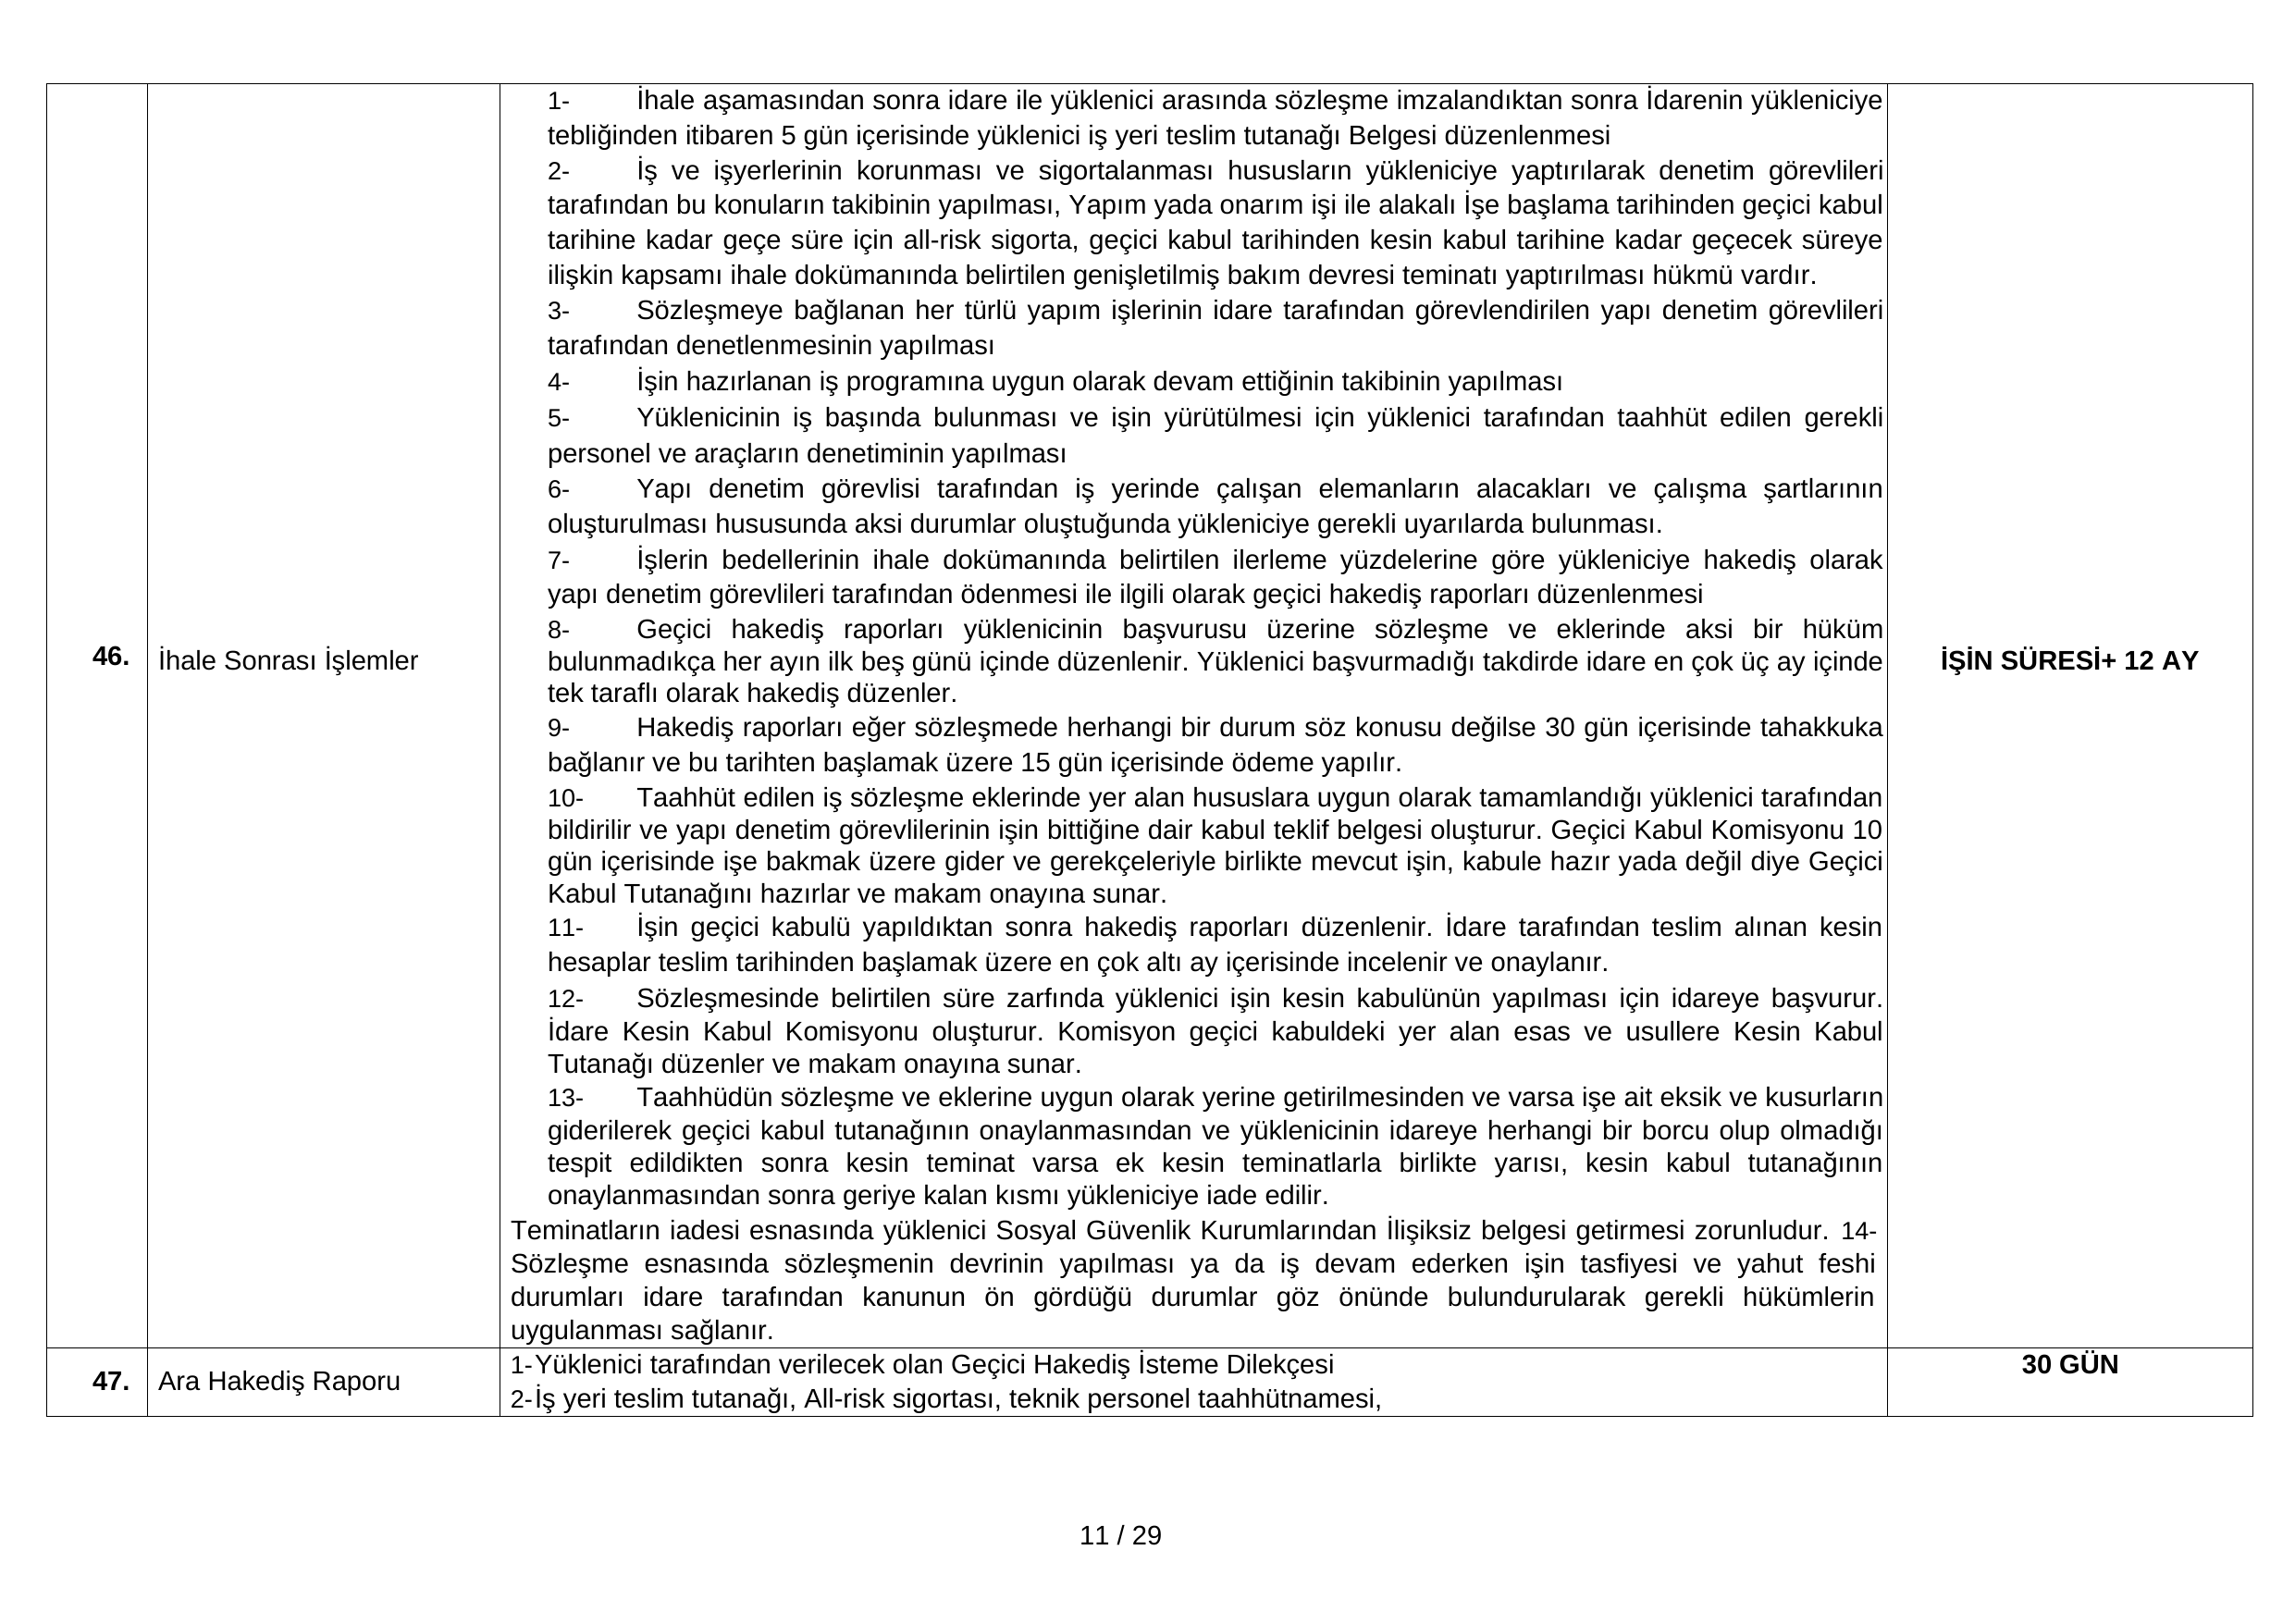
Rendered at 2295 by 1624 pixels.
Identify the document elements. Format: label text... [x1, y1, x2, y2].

table_cell 30 GÜN [1888, 1348, 2252, 1416]
table_cell 46. [47, 84, 147, 1347]
table_cell Yüklenici tarafından verilecek olan Geçici Hakediş İsteme Dilekçesi İş yeri teslim tutanağı, All-risk sigortası, teknik personel taahhütnamesi, [500, 1348, 1887, 1416]
table_cell 47. [47, 1348, 147, 1416]
table_cell İhale Sonrası İşlemler [148, 84, 500, 1347]
table_cell Ara Hakediş Raporu [148, 1348, 500, 1416]
table_cell İhale aşamasından sonra idare ile yüklenici arasında sözleşme imzalandıktan sonra İdarenin yükleniciye tebliğinden itibaren 5 gün içerisinde yüklenici iş yeri teslim tutanağı Belgesi düzenlenmesi İş ve işyerlerinin korunması ve sigortalanması hususların yükleniciye yaptırılarak denetim görevlileri tarafından bu konuların takibinin yapılması, Yapım yada onarım işi ile alakalı İşe başlama tarihinden geçici kabul tarihine kadar geçe süre için all-risk sigorta, geçici kabul tarihinden kesin kabul tarihine kadar geçecek süreye ilişkin kapsamı ihale dokümanında belirtilen genişletilmiş bakım devresi teminatı yaptırılması hükmü vardır. Sözleşmeye bağlanan her türlü yapım işlerinin idare tarafından görevlendirilen yapı denetim görevlileri tarafından denetlenmesinin yapılması İşin hazırlanan iş programına uygun olarak devam ettiğinin takibinin yapılması Yüklenicinin iş başında bulunması ve işin yürütülmesi için yüklenici tarafından taahhüt edilen gerekli personel ve araçların denetiminin yapılması Yapı denetim görevlisi tarafından iş yerinde çalışan elemanların alacakları ve çalışma şartlarının oluşturulması hususunda aksi durumlar oluştuğunda yükleniciye gerekli uyarılarda bulunması. İşlerin bedellerinin ihale dokümanında belirtilen ilerleme yüzdelerine göre yükleniciye hakediş olarak yapı denetim görevlileri tarafından ödenmesi ile ilgili olarak geçici hakediş raporları düzenlenmesi Geçici hakediş raporları yüklenicinin başvurusu üzerine sözleşme ve eklerinde aksi bir hüküm bulunmadıkça her ayın ilk beş günü içinde düzenlenir. Yüklenici başvurmadığı takdirde idare en çok üç ay içinde tek taraflı olarak hakediş düzenler. Hakediş raporları eğer sözleşmede herhangi bir durum söz konusu değilse 30 gün içerisinde tahakkuka bağlanır ve bu tarihten başlamak üzere 15 gün içerisinde ödeme yapılır. Taahhüt edilen iş sözleşme eklerinde yer alan hususlara uygun olarak tamamlandığı yüklenici tarafından bildirilir ve yapı denetim görevlilerinin işin bittiğine dair kabul teklif belgesi oluşturur. Geçici Kabul Komisyonu 10 gün içerisinde işe bakmak üzere gider ve gerekçeleriyle birlikte mevcut işin, kabule hazır yada değil diye Geçici Kabul Tutanağını hazırlar ve makam onayına sunar. İşin geçici kabulü yapıldıktan sonra hakediş raporları düzenlenir. İdare tarafından teslim alınan kesin hesaplar teslim tarihinden başlamak üzere en çok altı ay içerisinde incelenir ve onaylanır. Sözleşmesinde belirtilen süre zarfında yüklenici işin kesin kabulünün yapılması için idareye başvurur. İdare Kesin Kabul Komisyonu oluşturur. Komisyon geçici kabuldeki yer alan esas ve usullere Kesin Kabul Tutanağı düzenler ve makam onayına sunar. Taahhüdün sözleşme ve eklerine uygun olarak yerine getirilmesinden ve varsa işe ait eksik ve kusurların giderilerek geçici kabul tutanağının onaylanmasından ve yüklenicinin idareye herhangi bir borcu olup olmadığı tespit edildikten sonra kesin teminat varsa ek kesin teminatlarla birlikte yarısı, kesin kabul tutanağının onaylanmasından sonra geriye kalan kısmı yükleniciye iade edilir. Teminatların iadesi esnasında yüklenici Sosyal Güvenlik Kurumlarından İlişiksiz belgesi getirmesi zorunludur. 14- Sözleşme esnasında sözleşmenin devrinin yapılması ya da iş devam ederken işin tasfiyesi ve yahut feshi durumları idare tarafından kanunun ön gördüğü durumlar göz önünde bulundurularak gerekli hükümlerin uygulanması sağlanır. [500, 84, 1887, 1347]
table_cell İŞİN SÜRESİ+ 12 AY [1888, 84, 2252, 1347]
